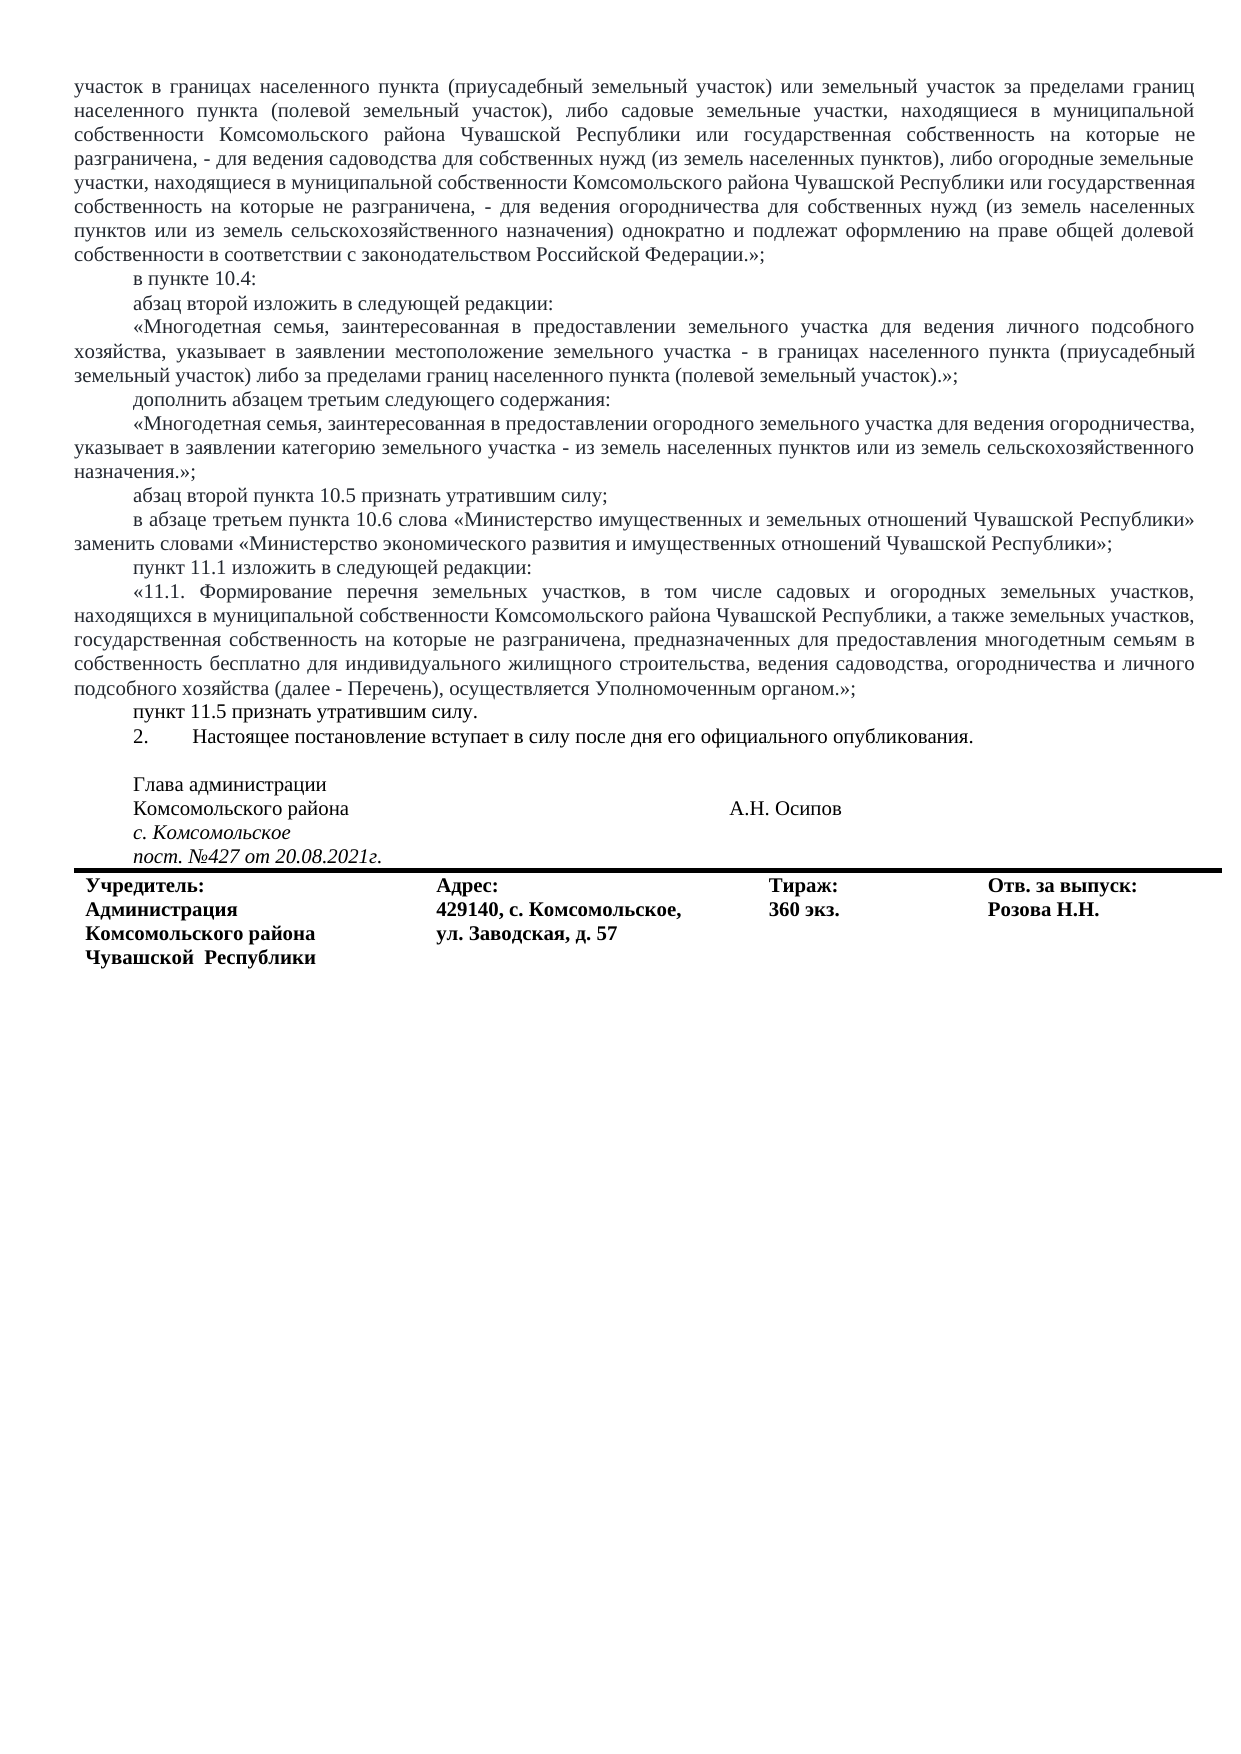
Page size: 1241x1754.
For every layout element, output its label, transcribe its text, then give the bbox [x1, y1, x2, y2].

text абзац второй изложить в следующей редакции: [74, 290, 1196, 314]
table_header Тираж: 360 экз. [750, 873, 971, 969]
text пост. №427 от 20.08.2021г. [74, 844, 1196, 868]
text пункт 11.5 признать утратившим силу. [74, 699, 1196, 723]
text в абзаце третьем пункта 10.6 слова «Министерство имущественных и земельных отношений Чувашской Республики» заменить словами «Министерство экономического развития и имущественных отношений Чувашской Республики»; [74, 507, 1196, 555]
table_header Учредитель: Администрация Комсомольского района Чувашской Республики [74, 873, 425, 969]
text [74, 74, 1196, 266]
text «Многодетная семья, заинтересованная в предоставлении огородного земельного участка для ведения огородничества, указывает в заявлении категорию земельного участка - из земель населенных пунктов или из земель сельскохозяйственного назначения.»; [74, 411, 1196, 483]
table_header Отв. за выпуск: Розова Н.Н. [971, 873, 1222, 969]
list Настоящее постановление вступает в силу после дня его официального опубликования. [74, 723, 1196, 748]
text дополнить абзацем третьим следующего содержания: [74, 387, 1196, 411]
text Глава администрации [74, 772, 1196, 796]
text «11.1. Формирование перечня земельных участков, в том числе садовых и огородных земельных участков, находящихся в муниципальной собственности Комсомольского района Чувашской Республики, а также земельных участков, государственная собственность на которые не разграничена, предназначенных для предоставления многодетным семьям в собственность бесплатно для индивидуального жилищного строительства, ведения садоводства, огородничества и личного подсобного хозяйства (далее - Перечень), осуществляется Уполномоченным органом.»; [74, 579, 1196, 699]
table_header Адрес: 429140, с. Комсомольское, ул. Заводская, д. 57 [425, 873, 750, 969]
text Комсомольского района А.Н. Осипов [74, 796, 1211, 820]
text «Многодетная семья, заинтересованная в предоставлении земельного участка для ведения личного подсобного хозяйства, указывает в заявлении местоположение земельного участка - в границах населенного пункта (приусадебный земельный участок) либо за пределами границ населенного пункта (полевой земельный участок).»; [74, 314, 1196, 387]
text в пункте 10.4: [74, 266, 1196, 290]
text пункт 11.1 изложить в следующей редакции: [74, 555, 1196, 579]
text с. Комсомольское [74, 820, 1196, 844]
text абзац второй пункта 10.5 признать утратившим силу; [74, 483, 1196, 507]
